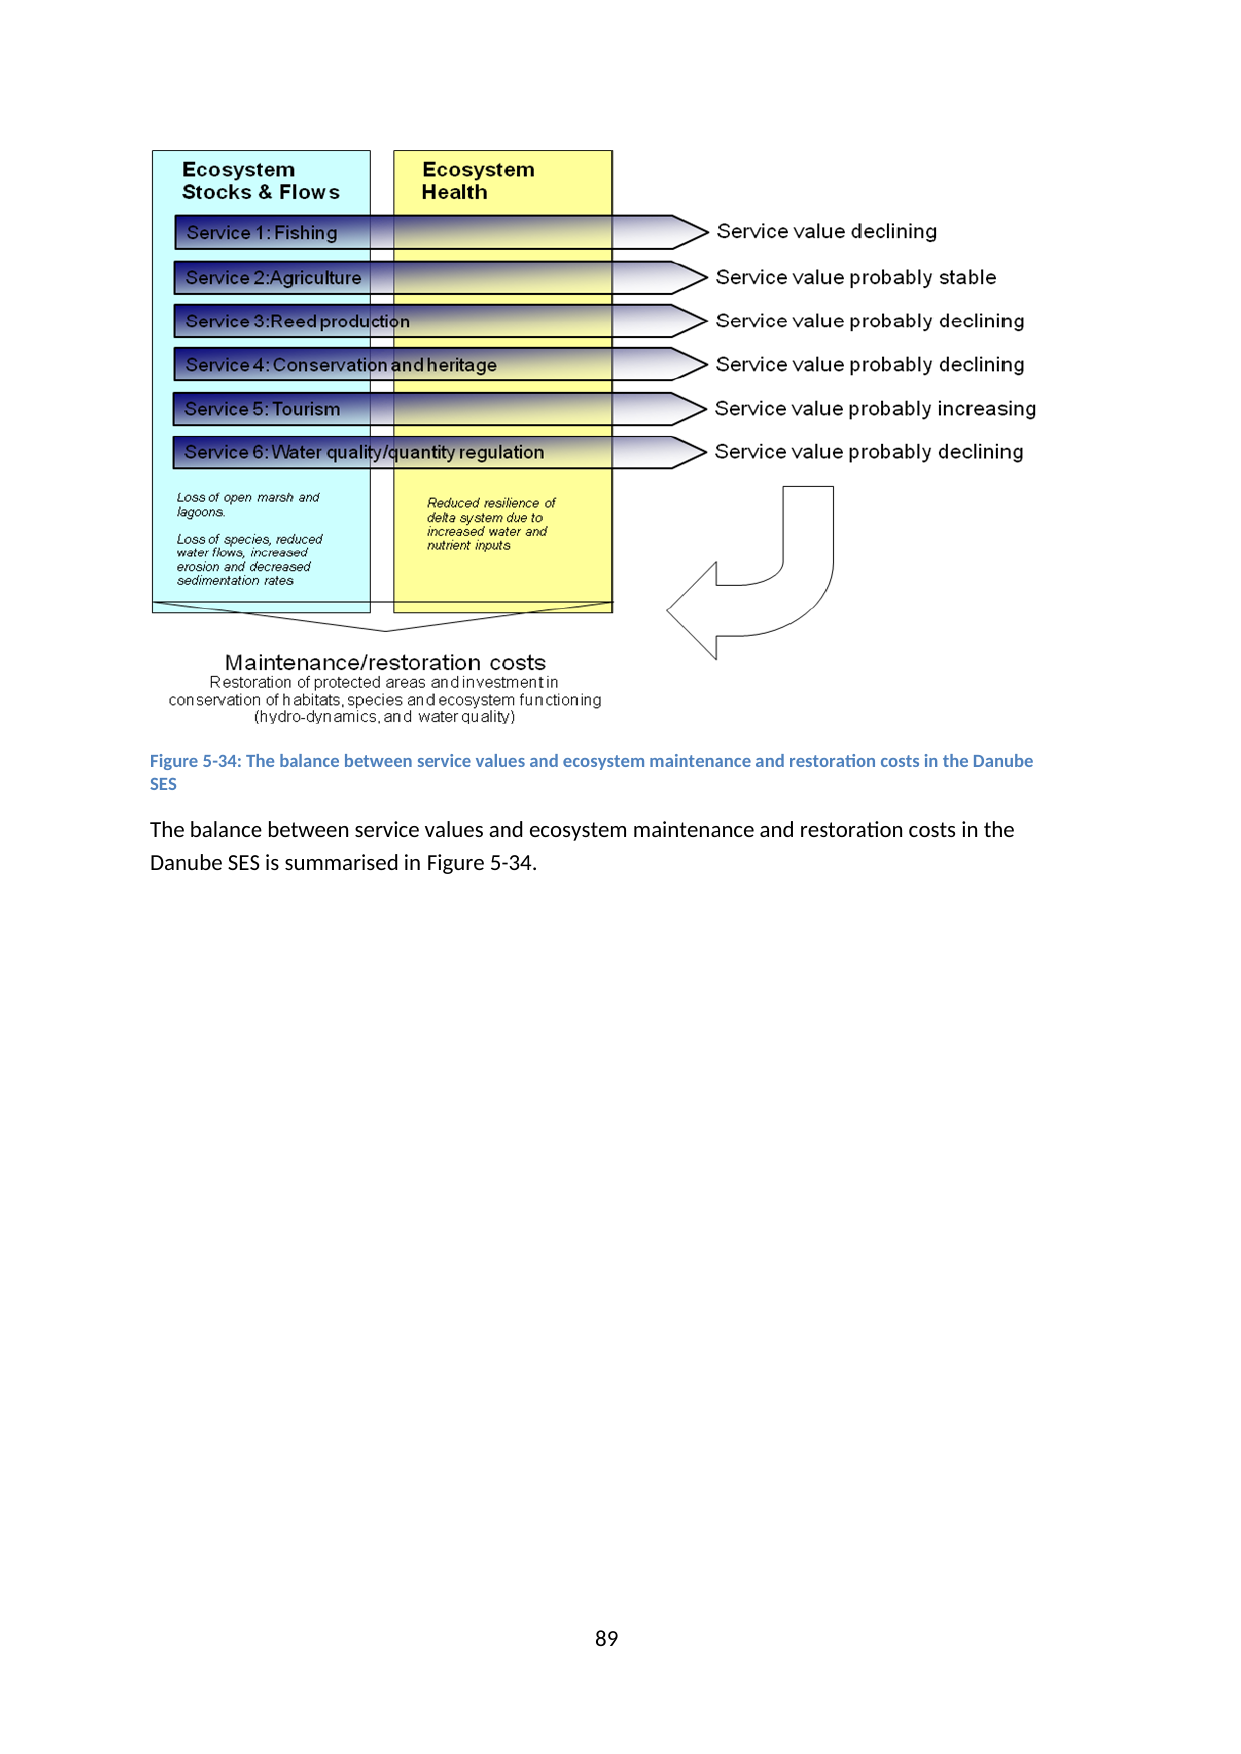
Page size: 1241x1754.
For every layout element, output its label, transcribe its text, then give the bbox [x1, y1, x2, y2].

picture [150, 150, 1040, 724]
